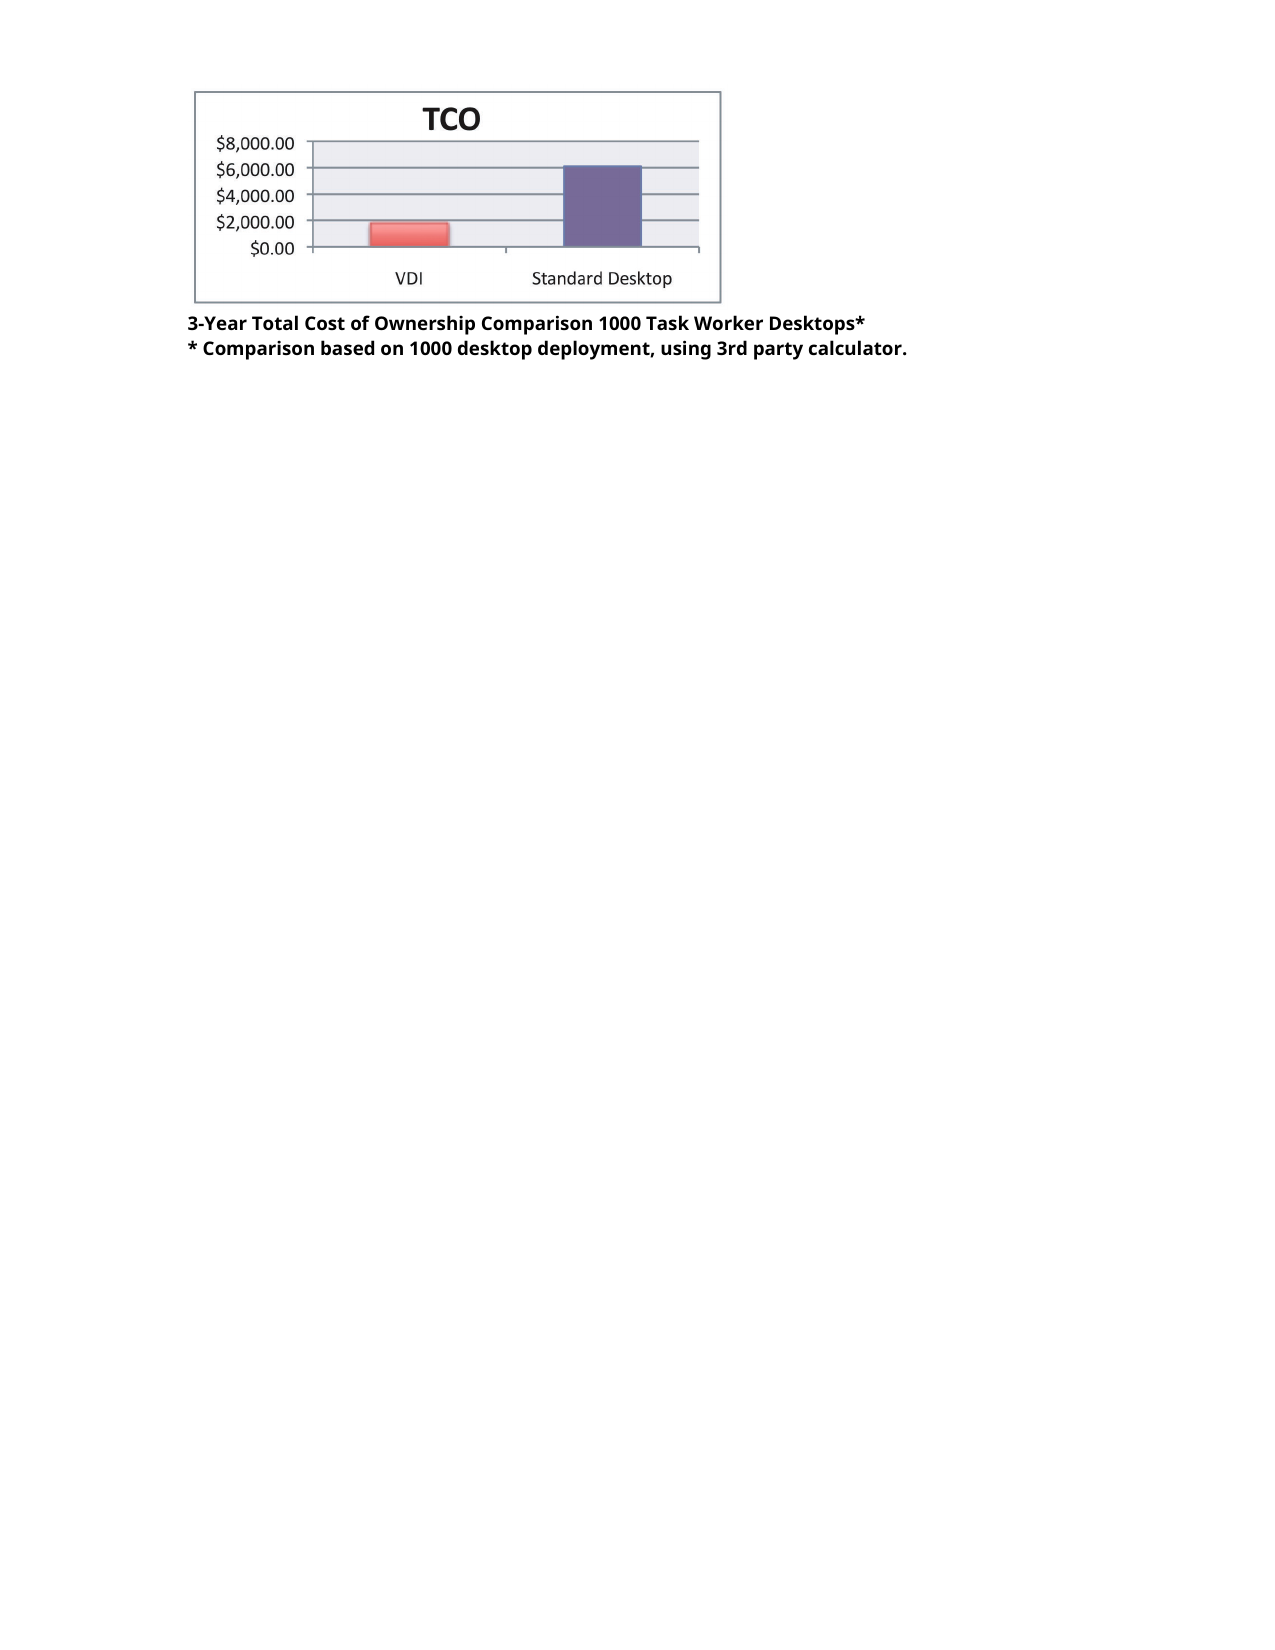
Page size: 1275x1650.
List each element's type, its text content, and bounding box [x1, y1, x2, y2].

text 3-Year Total Cost of Ownership Comparison 1000 Task Worker Desktops* [187, 310, 1087, 335]
picture [187, 84, 728, 310]
text * Comparison based on 1000 desktop deployment, using 3rd party calculator. [page 2] [187, 335, 1087, 361]
